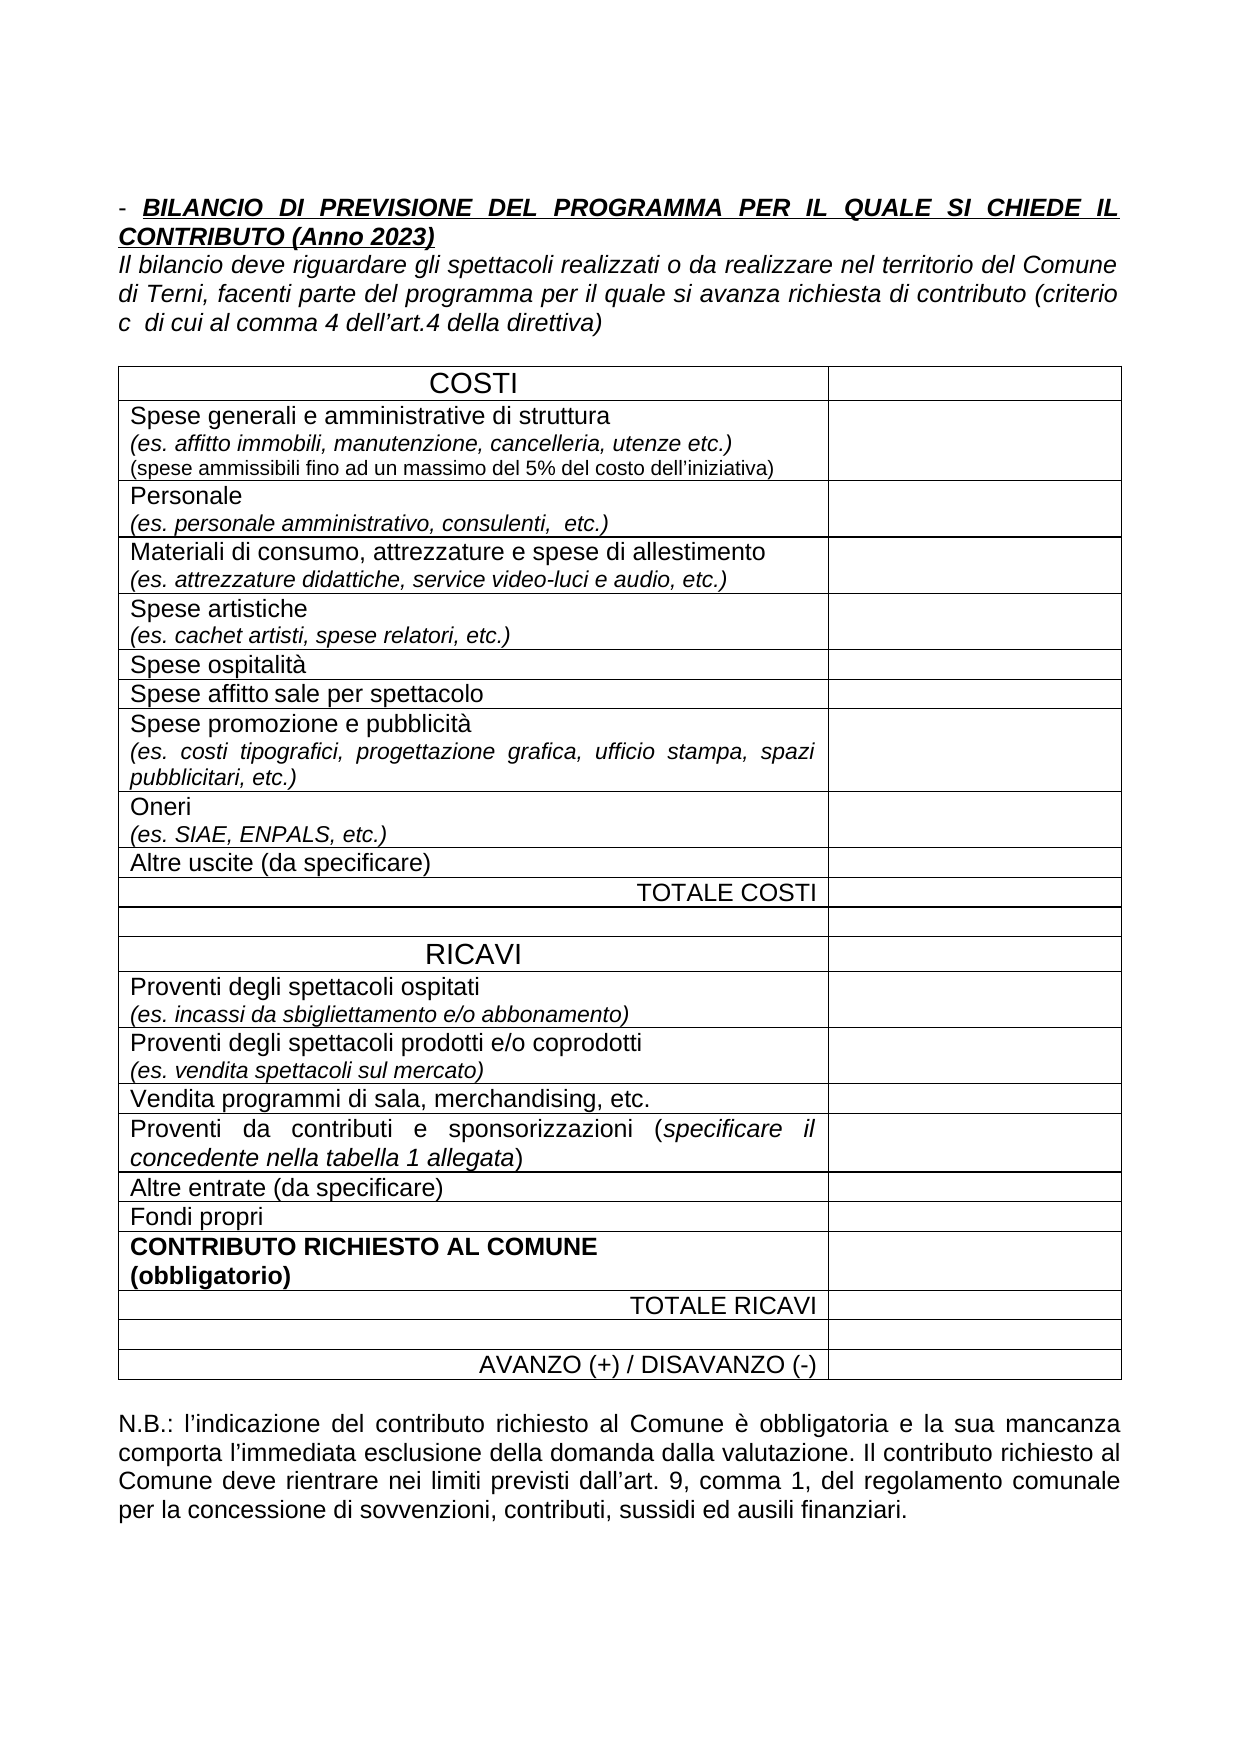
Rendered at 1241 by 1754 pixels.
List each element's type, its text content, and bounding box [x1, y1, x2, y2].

table_cell [829, 1114, 1121, 1171]
table_cell [829, 1350, 1121, 1379]
table_cell Proventi degli spettacoli ospitati (es. incassi da sbigliettamento e/o abbonamento) [119, 972, 828, 1027]
table_cell [829, 650, 1121, 678]
table_cell [829, 937, 1121, 971]
table_cell TOTALE COSTI [119, 878, 828, 906]
table_cell RICAVI [119, 937, 828, 971]
table_cell [829, 680, 1121, 708]
table_cell AVANZO (+) / DISAVANZO (-) [119, 1350, 828, 1379]
table_cell [829, 972, 1121, 1027]
table_cell [829, 1232, 1121, 1289]
table_cell Spese artistiche (es. cachet artisti, spese relatori, etc.) [119, 594, 828, 649]
table_cell Oneri (es. SIAE, ENPALS, etc.) [119, 792, 828, 847]
table_cell [829, 538, 1121, 592]
table_cell [829, 481, 1121, 536]
text N.B.: l’indicazione del contributo richiesto al Comune è obbligatoria e la sua mancanza comporta l’immediata esclusione della domanda dalla valutazione. Il contributo richiesto al Comune deve rientrare nei limiti previsti dall’art. 9, comma 1, del regolamento comunale per la concessione di sovvenzioni, contributi, sussidi ed ausili finanziari. [118, 1409, 1122, 1524]
text - BILANCIO DI PREVISIONE DEL PROGRAMMA PER IL QUALE SI CHIEDE IL CONTRIBUTO (Anno 2023) [118, 193, 1122, 251]
table_cell [119, 908, 828, 936]
table_cell Altre uscite (da specificare) [119, 848, 828, 877]
table_cell [829, 709, 1121, 791]
table_cell CONTRIBUTO RICHIESTO AL COMUNE (obbligatorio) [119, 1232, 828, 1289]
table_cell Spese ospitalità [119, 650, 828, 678]
table_cell [829, 1202, 1121, 1231]
table_cell Proventi da contributi e sponsorizzazioni (specificare il concedente nella tabella 1 allegata) [119, 1114, 828, 1171]
table_cell Fondi propri [119, 1202, 828, 1231]
table_cell Spese generali e amministrative di struttura (es. affitto immobili, manutenzione, cancelleria, utenze etc.) (spese ammissibili fino ad un massimo del 5% del costo dell’iniziativa) [119, 401, 828, 480]
table_cell [829, 908, 1121, 936]
table_cell [119, 1320, 828, 1349]
table_cell Spese affitto sale per spettacolo [119, 680, 828, 708]
table_header COSTI [119, 367, 828, 400]
table_cell [829, 1173, 1121, 1201]
text Il bilancio deve riguardare gli spettacoli realizzati o da realizzare nel territorio del Comune di Terni, facenti parte del programma per il quale si avanza richiesta di contributo (criterio c di cui al comma 4 dell’art.4 della direttiva) [118, 251, 1122, 337]
table_cell [829, 1084, 1121, 1113]
table_cell Personale (es. personale amministrativo, consulenti, etc.) [119, 481, 828, 536]
table_cell [829, 1320, 1121, 1349]
table_cell [829, 594, 1121, 649]
table_cell [829, 401, 1121, 480]
table_cell Materiali di consumo, attrezzature e spese di allestimento (es. attrezzature didattiche, service video-luci e audio, etc.) [119, 538, 828, 592]
table_cell [829, 878, 1121, 906]
table_header [829, 367, 1121, 400]
table_cell Altre entrate (da specificare) [119, 1173, 828, 1201]
table_cell [829, 1291, 1121, 1319]
table_cell [829, 792, 1121, 847]
table_cell TOTALE RICAVI [119, 1291, 828, 1319]
table_cell [829, 848, 1121, 877]
table_cell Proventi degli spettacoli prodotti e/o coprodotti (es. vendita spettacoli sul mercato) [119, 1028, 828, 1083]
table_cell Vendita programmi di sala, merchandising, etc. [119, 1084, 828, 1113]
table_cell [829, 1028, 1121, 1083]
table_cell Spese promozione e pubblicità (es. costi tipografici, progettazione grafica, ufficio stampa, spazi pubblicitari, etc.) [119, 709, 828, 791]
